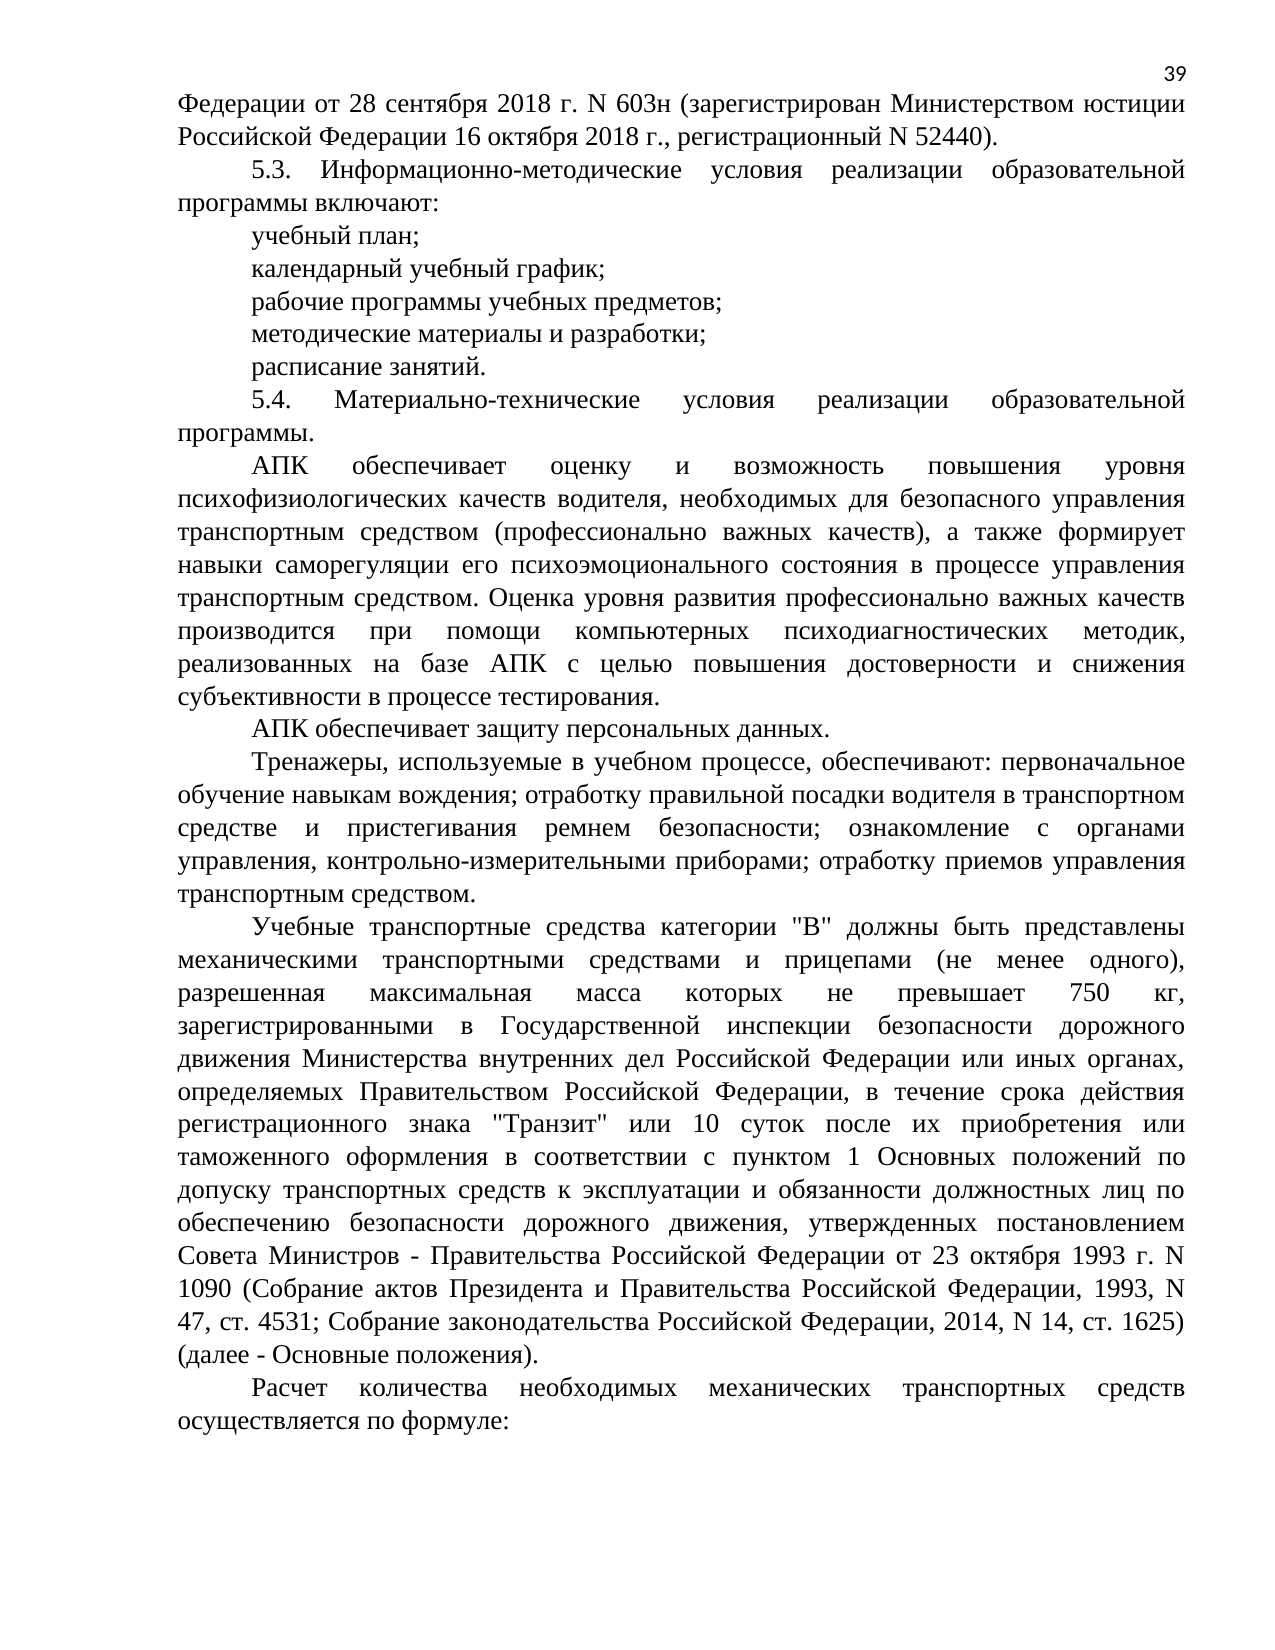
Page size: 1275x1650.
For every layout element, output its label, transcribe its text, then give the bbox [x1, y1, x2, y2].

text АПК обеспечивает оценку и возможность повышения уровня психофизиологических качеств водителя, необходимых для безопасного управления транспортным средством (профессионально важных качеств), а также формирует навыки саморегуляции его психоэмоционального состояния в процессе управления транспортным средством. Оценка уровня развития профессионально важных качеств производится при помощи компьютерных психодиагностических методик, реализованных на базе АПК с целью повышения достоверности и снижения субъективности в процессе тестирования. [177, 449, 1186, 711]
text Учебные транспортные средства категории "B" должны быть представлены механическими транспортными средствами и прицепами (не менее одного), разрешенная максимальная масса которых не превышает 750 кг, зарегистрированными в Государственной инспекции безопасности дорожного движения Министерства внутренних дел Российской Федерации или иных органах, определяемых Правительством Российской Федерации, в течение срока действия регистрационного знака "Транзит" или 10 суток после их приобретения или таможенного оформления в соответствии с пунктом 1 Основных положений по допуску транспортных средств к эксплуатации и обязанности должностных лиц по обеспечению безопасности дорожного движения, утвержденных постановлением Совета Министров - Правительства Российской Федерации от 23 октября 1993 г. N 1090 (Собрание актов Президента и Правительства Российской Федерации, 1993, N 47, ст. 4531; Собрание законодательства Российской Федерации, 2014, N 14, ст. 1625) (далее - Основные положения). [177, 910, 1186, 1369]
text методические материалы и разработки; [177, 317, 1186, 349]
text 5.3. Информационно-методические условия реализации образовательной программы включают: [177, 153, 1186, 217]
text АПК обеспечивает защиту персональных данных. [177, 712, 1186, 744]
text 5.4. Материально-технические условия реализации образовательной программы. [177, 383, 1186, 447]
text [177, 87, 1186, 151]
text учебный план; [177, 219, 1186, 250]
text календарный учебный график; [177, 252, 1186, 283]
text расписание занятий. [177, 350, 1186, 382]
text Расчет количества необходимых механических транспортных средств осуществляется по формуле: [177, 1371, 1186, 1435]
text рабочие программы учебных предметов; [177, 284, 1186, 316]
text Тренажеры, используемые в учебном процессе, обеспечивают: первоначальное обучение навыкам вождения; отработку правильной посадки водителя в транспортном средстве и пристегивания ремнем безопасности; ознакомление с органами управления, контрольно-измерительными приборами; отработку приемов управления транспортным средством. [177, 745, 1186, 908]
